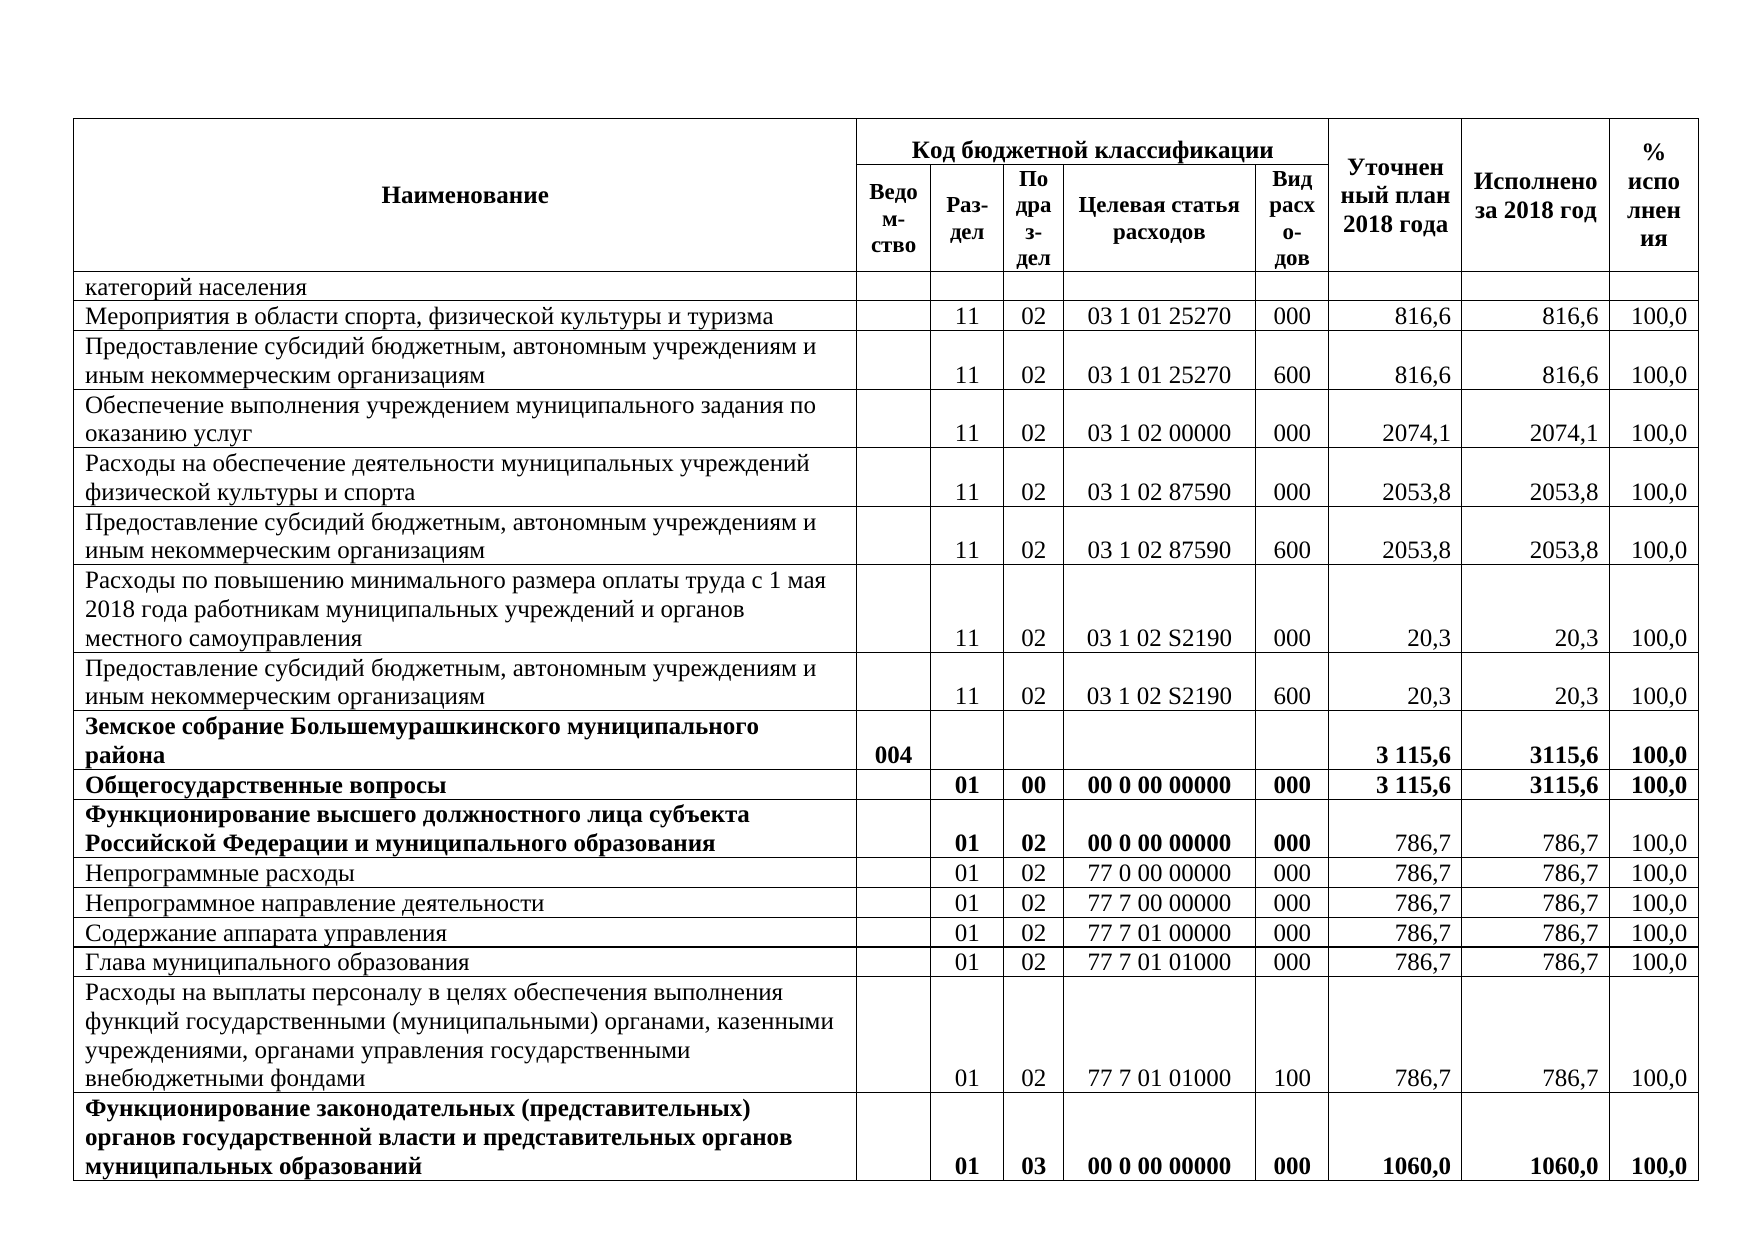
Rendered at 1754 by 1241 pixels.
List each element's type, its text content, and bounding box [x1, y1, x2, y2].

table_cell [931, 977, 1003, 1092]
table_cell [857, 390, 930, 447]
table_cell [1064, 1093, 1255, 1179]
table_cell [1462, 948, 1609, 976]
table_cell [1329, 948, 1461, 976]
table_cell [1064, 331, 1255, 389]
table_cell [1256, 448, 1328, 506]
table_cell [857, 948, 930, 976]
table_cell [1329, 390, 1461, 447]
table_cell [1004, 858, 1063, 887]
table_header Исполнено за 2018 год [1462, 119, 1609, 271]
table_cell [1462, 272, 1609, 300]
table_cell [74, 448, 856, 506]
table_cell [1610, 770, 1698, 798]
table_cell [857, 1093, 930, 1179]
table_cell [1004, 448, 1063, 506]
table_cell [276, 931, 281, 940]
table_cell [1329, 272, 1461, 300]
table_cell Ведом-ство [857, 165, 930, 271]
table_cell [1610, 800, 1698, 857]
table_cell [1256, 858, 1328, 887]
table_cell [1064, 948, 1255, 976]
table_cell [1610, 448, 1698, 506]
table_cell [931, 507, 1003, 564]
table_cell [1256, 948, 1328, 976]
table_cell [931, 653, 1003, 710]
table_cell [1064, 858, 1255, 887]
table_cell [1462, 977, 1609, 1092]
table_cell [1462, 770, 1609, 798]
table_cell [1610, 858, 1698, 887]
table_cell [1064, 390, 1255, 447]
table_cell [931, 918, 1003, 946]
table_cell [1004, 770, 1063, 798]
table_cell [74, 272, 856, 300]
table_cell Целевая статья расходов [1064, 165, 1255, 271]
table_header Наименование [74, 119, 856, 271]
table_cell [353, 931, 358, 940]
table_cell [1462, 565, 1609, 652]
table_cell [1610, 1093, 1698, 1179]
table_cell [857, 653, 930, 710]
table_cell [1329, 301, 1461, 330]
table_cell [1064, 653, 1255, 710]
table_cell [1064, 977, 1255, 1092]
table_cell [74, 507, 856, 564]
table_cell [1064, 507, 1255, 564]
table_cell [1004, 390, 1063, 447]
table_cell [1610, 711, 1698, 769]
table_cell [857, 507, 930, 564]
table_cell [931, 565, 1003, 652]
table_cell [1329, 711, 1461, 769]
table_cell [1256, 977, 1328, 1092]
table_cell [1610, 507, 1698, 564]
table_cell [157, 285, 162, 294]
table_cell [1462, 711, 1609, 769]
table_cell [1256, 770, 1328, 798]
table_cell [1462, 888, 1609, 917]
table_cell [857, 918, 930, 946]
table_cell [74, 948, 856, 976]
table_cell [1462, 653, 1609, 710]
table_cell Вид расхо-дов [1256, 165, 1328, 271]
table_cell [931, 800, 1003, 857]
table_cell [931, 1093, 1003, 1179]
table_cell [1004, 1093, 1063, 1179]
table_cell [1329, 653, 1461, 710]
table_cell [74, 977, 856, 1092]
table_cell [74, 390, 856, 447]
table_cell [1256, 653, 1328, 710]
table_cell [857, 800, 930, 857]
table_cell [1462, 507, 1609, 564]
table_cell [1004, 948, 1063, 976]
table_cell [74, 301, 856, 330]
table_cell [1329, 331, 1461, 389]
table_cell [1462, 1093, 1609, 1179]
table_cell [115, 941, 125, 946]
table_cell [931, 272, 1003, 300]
table_cell Подраз-дел [1004, 165, 1063, 271]
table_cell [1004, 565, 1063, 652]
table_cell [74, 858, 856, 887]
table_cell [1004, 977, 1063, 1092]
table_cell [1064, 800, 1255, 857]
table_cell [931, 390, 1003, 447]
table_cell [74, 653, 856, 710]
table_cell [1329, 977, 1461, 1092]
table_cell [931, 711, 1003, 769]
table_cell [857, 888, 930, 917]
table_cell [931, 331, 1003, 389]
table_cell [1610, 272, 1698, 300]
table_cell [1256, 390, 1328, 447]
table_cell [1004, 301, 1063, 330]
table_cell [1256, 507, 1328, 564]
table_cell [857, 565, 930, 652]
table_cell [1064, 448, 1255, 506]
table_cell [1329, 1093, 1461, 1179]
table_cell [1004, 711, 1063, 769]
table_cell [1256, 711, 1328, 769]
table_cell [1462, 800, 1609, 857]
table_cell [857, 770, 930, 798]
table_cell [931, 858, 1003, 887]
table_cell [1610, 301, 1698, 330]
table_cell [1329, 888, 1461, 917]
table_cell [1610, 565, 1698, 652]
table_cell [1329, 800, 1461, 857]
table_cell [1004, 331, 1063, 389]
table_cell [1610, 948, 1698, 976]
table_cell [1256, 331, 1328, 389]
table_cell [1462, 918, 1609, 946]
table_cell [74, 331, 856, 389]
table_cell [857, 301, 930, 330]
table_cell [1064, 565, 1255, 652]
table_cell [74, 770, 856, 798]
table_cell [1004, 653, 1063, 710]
table_header % исполнения [1610, 119, 1698, 271]
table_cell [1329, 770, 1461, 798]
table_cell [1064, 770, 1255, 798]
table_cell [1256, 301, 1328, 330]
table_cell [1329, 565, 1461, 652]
table_cell Раз-дел [931, 165, 1003, 271]
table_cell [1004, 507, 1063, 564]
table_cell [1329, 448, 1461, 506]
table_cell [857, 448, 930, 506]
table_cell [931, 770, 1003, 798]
table_header Код бюджетной классификации [857, 119, 1328, 164]
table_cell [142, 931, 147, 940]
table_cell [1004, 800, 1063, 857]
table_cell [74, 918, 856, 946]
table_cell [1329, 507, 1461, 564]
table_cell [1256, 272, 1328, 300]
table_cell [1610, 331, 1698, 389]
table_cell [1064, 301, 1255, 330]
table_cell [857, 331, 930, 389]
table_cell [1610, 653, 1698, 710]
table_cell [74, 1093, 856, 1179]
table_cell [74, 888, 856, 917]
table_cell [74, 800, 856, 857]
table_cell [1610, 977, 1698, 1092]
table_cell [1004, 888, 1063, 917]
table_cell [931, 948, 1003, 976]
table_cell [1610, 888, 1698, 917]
table_header Уточненный план 2018 года [1329, 119, 1461, 271]
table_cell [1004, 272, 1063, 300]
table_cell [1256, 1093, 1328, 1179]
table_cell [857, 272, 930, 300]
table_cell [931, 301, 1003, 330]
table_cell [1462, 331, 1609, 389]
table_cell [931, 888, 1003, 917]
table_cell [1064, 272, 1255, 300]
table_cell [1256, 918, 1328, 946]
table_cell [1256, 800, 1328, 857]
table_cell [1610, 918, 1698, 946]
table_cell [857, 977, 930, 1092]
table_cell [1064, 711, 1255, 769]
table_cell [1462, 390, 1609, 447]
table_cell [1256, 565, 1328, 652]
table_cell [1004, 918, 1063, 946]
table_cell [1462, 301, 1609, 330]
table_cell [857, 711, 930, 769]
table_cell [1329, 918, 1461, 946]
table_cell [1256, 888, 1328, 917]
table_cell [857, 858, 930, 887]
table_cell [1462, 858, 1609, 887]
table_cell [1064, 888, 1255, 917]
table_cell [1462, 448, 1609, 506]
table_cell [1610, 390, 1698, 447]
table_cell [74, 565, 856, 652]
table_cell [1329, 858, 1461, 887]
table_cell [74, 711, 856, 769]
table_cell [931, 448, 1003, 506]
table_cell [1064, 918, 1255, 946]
